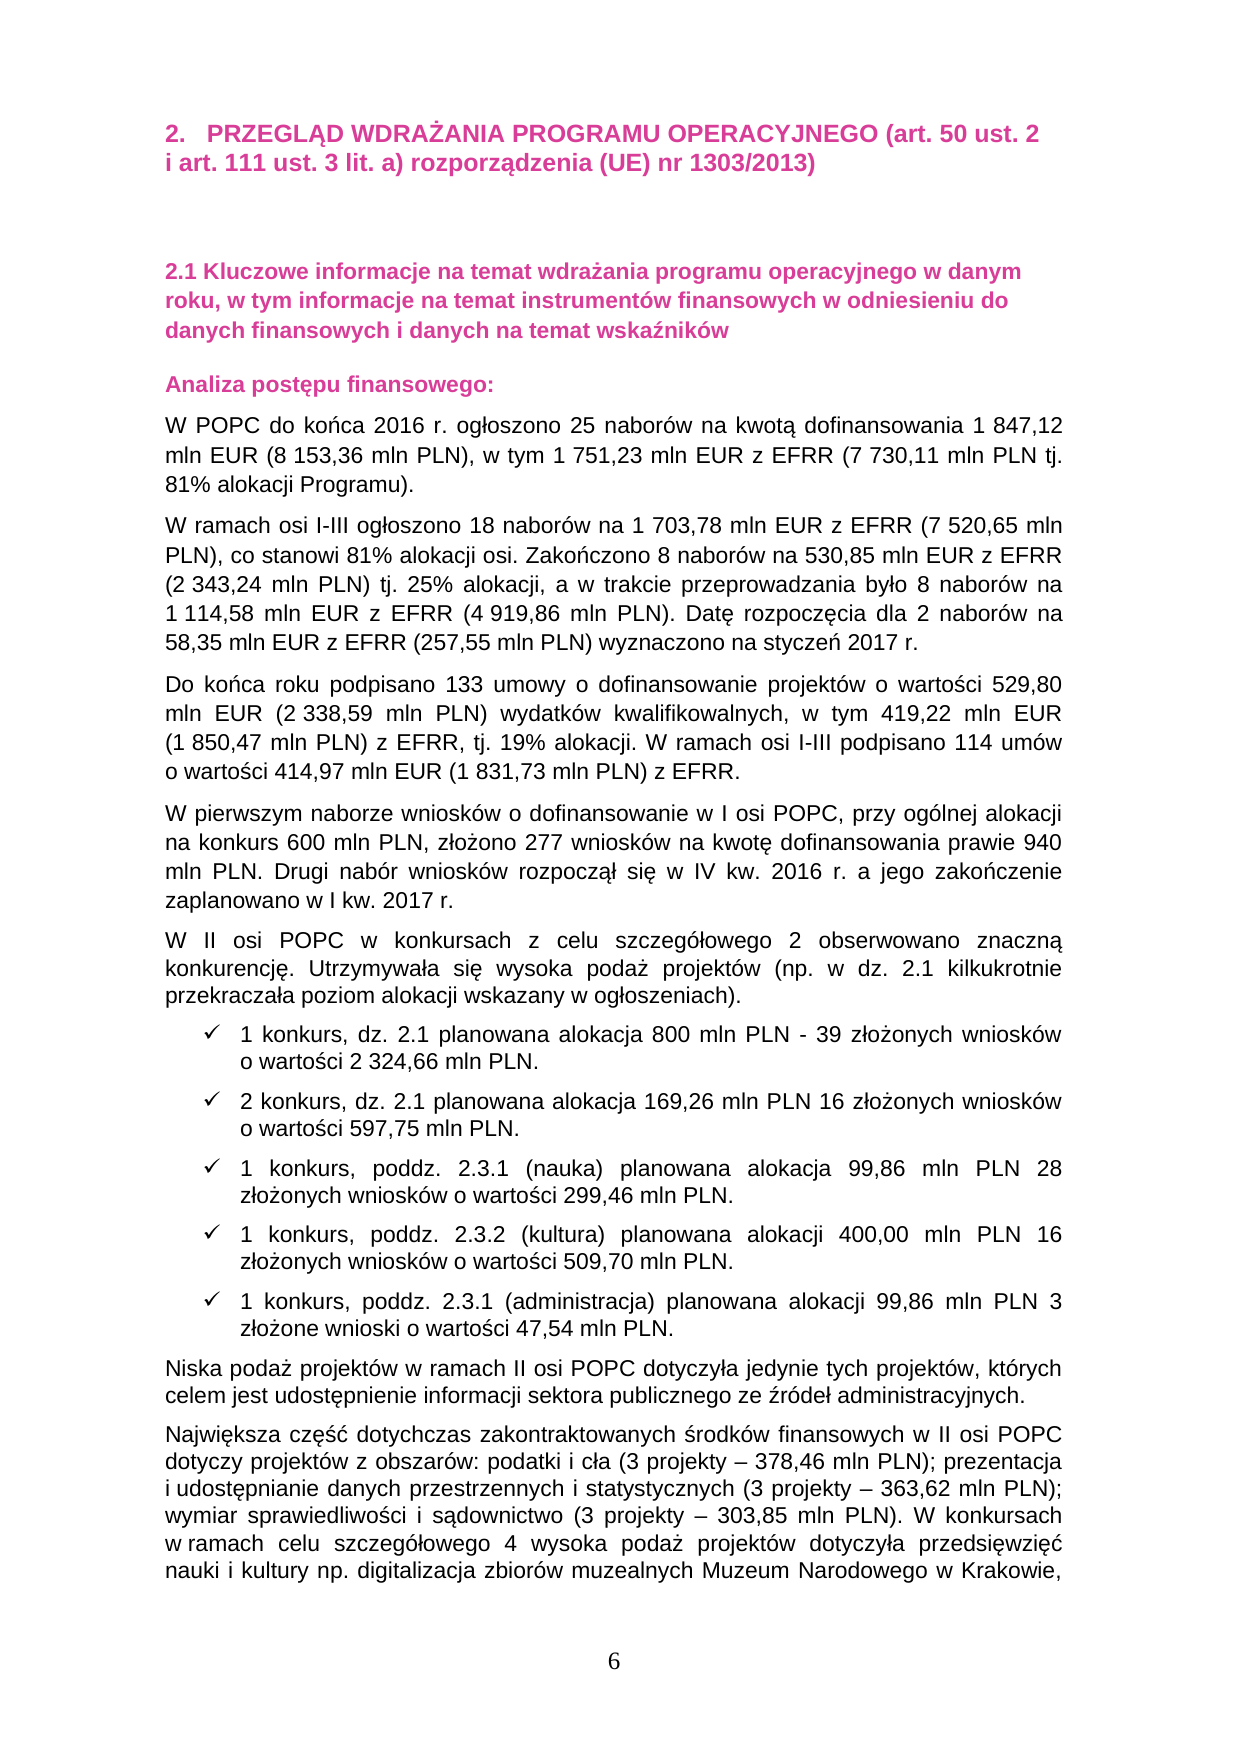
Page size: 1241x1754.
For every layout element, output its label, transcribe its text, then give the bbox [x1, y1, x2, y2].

text 2.1 Kluczowe informacje na temat wdrażania programu operacyjnego w danym roku, w tym informacje na temat instrumentów finansowych w odniesieniu do danych finansowych i danych na temat wskaźników [165, 256, 1063, 344]
list 1 konkurs, poddz. 2.3.2 (kultura) planowana alokacji 400,00 mln PLN 16 złożonych wniosków o wartości 509,70 mln PLN. [202, 1221, 1063, 1275]
list 2 konkurs, dz. 2.1 planowana alokacja 169,26 mln PLN 16 złożonych wniosków o wartości 597,75 mln PLN. [202, 1088, 1063, 1142]
text Analiza postępu finansowego: [165, 369, 1063, 398]
text W pierwszym naborze wniosków o dofinansowanie w I osi POPC, przy ogólnej alokacji na konkurs 600 mln PLN, złożono 277 wniosków na kwotę dofinansowania prawie 940 mln PLN. Drugi nabór wniosków rozpoczął się w IV kw. 2016 r. a jego zakończenie zaplanowano w I kw. 2017 r. [165, 798, 1063, 915]
text 2. PRZEGLĄD WDRAŻANIA PROGRAMU OPERACYJNEGO (art. 50 ust. 2 i art. 111 ust. 3 lit. a) rozporządzenia (UE) nr 1303/2013) [165, 119, 1063, 177]
text W ramach osi I-III ogłoszono 18 naborów na 1 703,78 mln EUR z EFRR (7 520,65 mln PLN), co stanowi 81% alokacji osi. Zakończono 8 naborów na 530,85 mln EUR z EFRR (2 343,24 mln PLN) tj. 25% alokacji, a w trakcie przeprowadzania było 8 naborów na 1 114,58 mln EUR z EFRR (4 919,86 mln PLN). Datę rozpoczęcia dla 2 naborów na 58,35 mln EUR z EFRR (257,55 mln PLN) wyznaczono na styczeń 2017 r. [165, 511, 1063, 656]
text W POPC do końca 2016 r. ogłoszono 25 naborów na kwotą dofinansowania 1 847,12 mln EUR (8 153,36 mln PLN), w tym 1 751,23 mln EUR z EFRR (7 730,11 mln PLN tj. 81% alokacji Programu). [165, 411, 1063, 498]
text W II osi POPC w konkursach z celu szczegółowego 2 obserwowano znaczną konkurencję. Utrzymywała się wysoka podaż projektów (np. w dz. 2.1 kilkukrotnie przekraczała poziom alokacji wskazany w ogłoszeniach). [165, 927, 1063, 1008]
list 1 konkurs, poddz. 2.3.1 (nauka) planowana alokacja 99,86 mln PLN 28 złożonych wniosków o wartości 299,46 mln PLN. [202, 1154, 1063, 1208]
list 1 konkurs, poddz. 2.3.1 (administracja) planowana alokacji 99,86 mln PLN 3 złożone wnioski o wartości 47,54 mln PLN. [202, 1288, 1063, 1342]
text Niska podaż projektów w ramach II osi POPC dotyczyła jedynie tych projektów, których celem jest udostępnienie informacji sektora publicznego ze źródeł administracyjnych. [165, 1354, 1063, 1408]
list 1 konkurs, dz. 2.1 planowana alokacja 800 mln PLN - 39 złożonych wniosków o wartości 2 324,66 mln PLN. [202, 1021, 1063, 1075]
text Do końca roku podpisano 133 umowy o dofinansowanie projektów o wartości 529,80 mln EUR (2 338,59 mln PLN) wydatków kwalifikowalnych, w tym 419,22 mln EUR (1 850,47 mln PLN) z EFRR, tj. 19% alokacji. W ramach osi I-III podpisano 114 umów o wartości 414,97 mln EUR (1 831,73 mln PLN) z EFRR. [165, 669, 1063, 786]
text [165, 1421, 1063, 1583]
